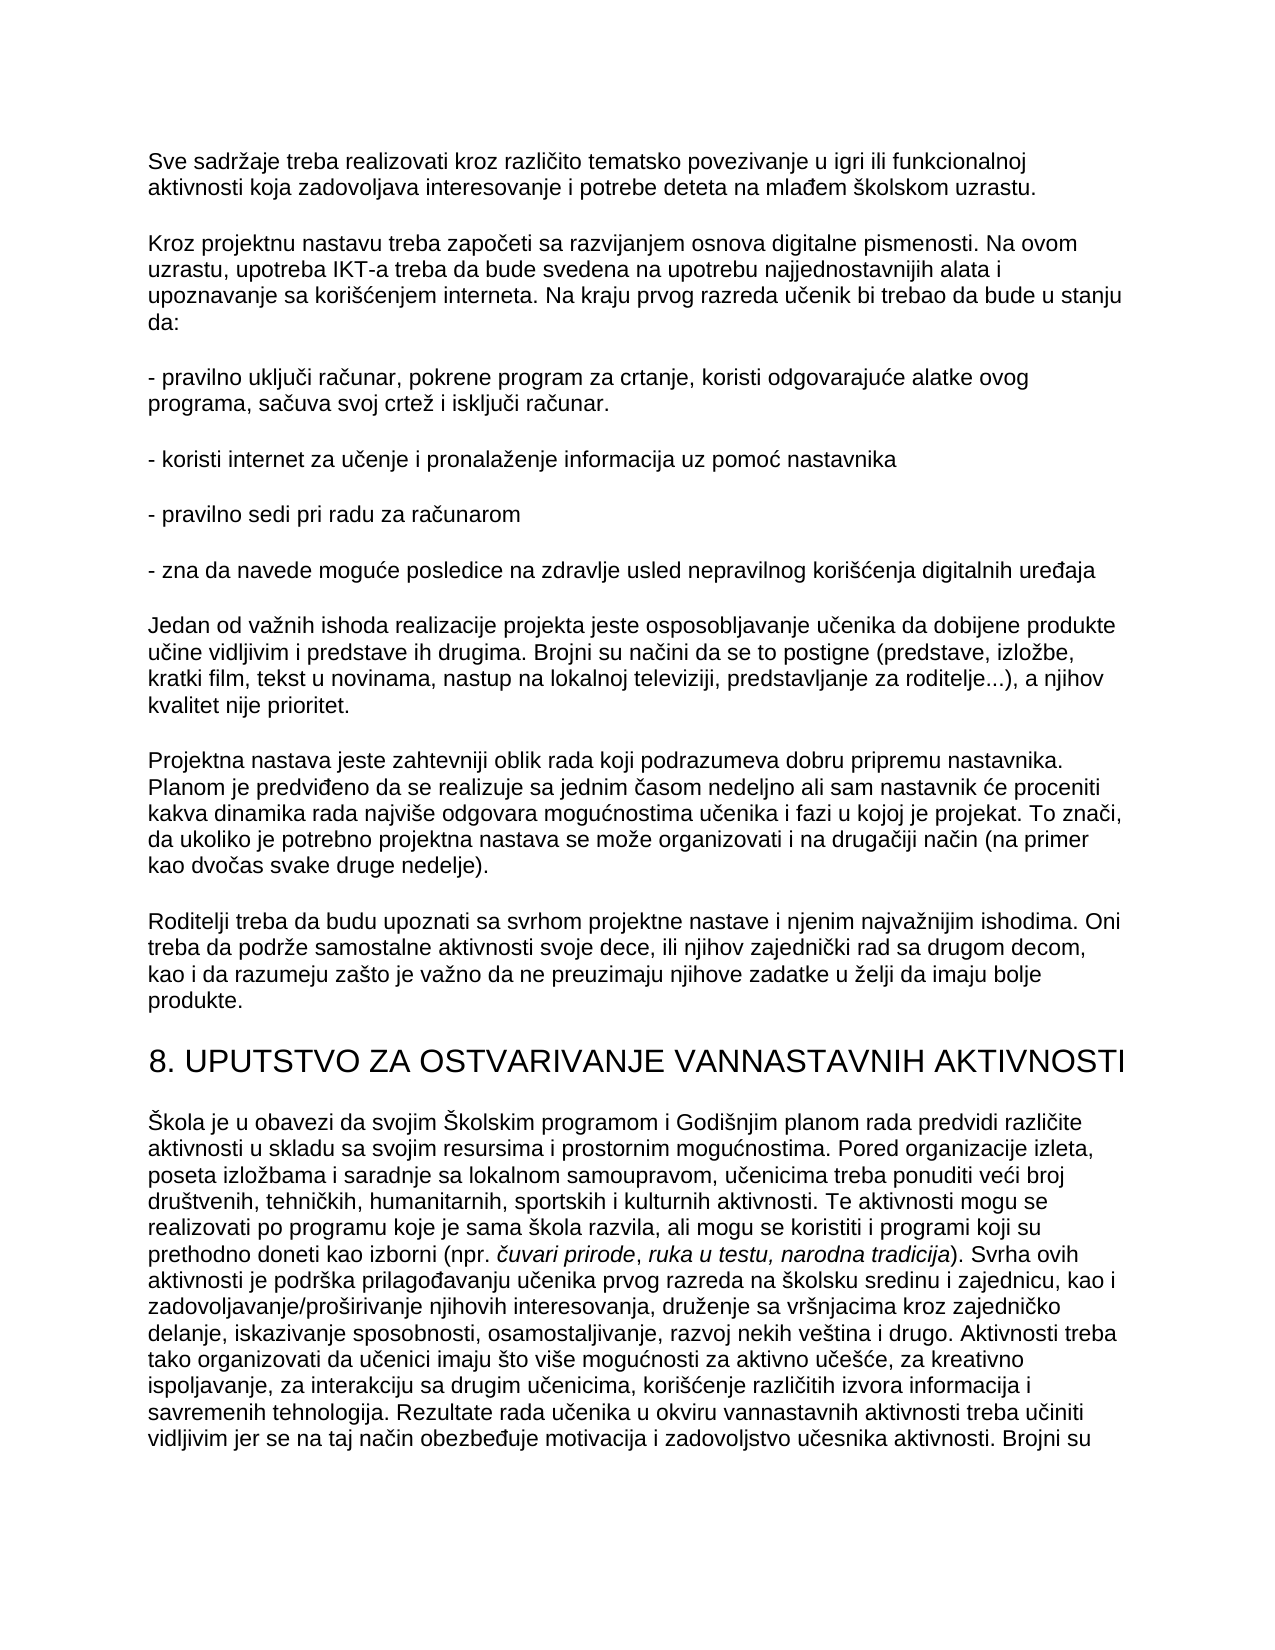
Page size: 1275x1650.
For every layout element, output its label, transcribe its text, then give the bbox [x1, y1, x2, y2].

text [148, 1109, 1127, 1451]
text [148, 148, 1127, 200]
text - pravilno uključi računar, pokrene program za crtanje, koristi odgovarajuće alatke ovog programa, sačuva svoj crtež i isključi računar. [148, 364, 1127, 417]
text - pravilno sedi pri radu za računarom [148, 501, 1127, 528]
text Kroz projektnu nastavu treba započeti sa razvijanjem osnova digitalne pismenosti. Na ovom uzrastu, upotreba IKT-a treba da bude svedena na upotrebu najjednostavnijih alata i upoznavanje sa korišćenjem interneta. Na kraju prvog razreda učenik bi trebao da bude u stanju da: [148, 229, 1127, 335]
text - zna da navede moguće posledice na zdravlje usled nepravilnog korišćenja digitalnih uređaja [148, 557, 1127, 583]
text Roditelji treba da budu upoznati sa svrhom projektne nastave i njenim najvažnijim ishodima. Oni treba da podrže samostalne aktivnosti svoje dece, ili njihov zajednički rad sa drugom decom, kao i da razumeju zašto je važno da ne preuzimaju njihove zadatke u želji da imaju bolje produkte. [148, 908, 1127, 1013]
text 8. UPUTSTVO ZA OSTVARIVANJE VANNASTAVNIH AKTIVNOSTI [148, 1043, 1127, 1080]
text - koristi internet za učenje i pronalaženje informacija uz pomoć nastavnika [148, 446, 1127, 472]
text Jedan od važnih ishoda realizacije projekta jeste osposobljavanje učenika da dobijene produkte učine vidljivim i predstave ih drugima. Brojni su načini da se to postigne (predstave, izložbe, kratki film, tekst u novinama, nastup na lokalnoj televiziji, predstavljanje za roditelje...), a njihov kvalitet nije prioritet. [148, 612, 1127, 718]
text Projektna nastava jeste zahtevniji oblik rada koji podrazumeva dobru pripremu nastavnika. Planom je predviđeno da se realizuje sa jednim časom nedeljno ali sam nastavnik će proceniti kakva dinamika rada najviše odgovara mogućnostima učenika i fazi u kojoj je projekat. To znači, da ukoliko je potrebno projektna nastava se može organizovati i na drugačiji način (na primer kao dvočas svake druge nedelje). [148, 747, 1127, 879]
